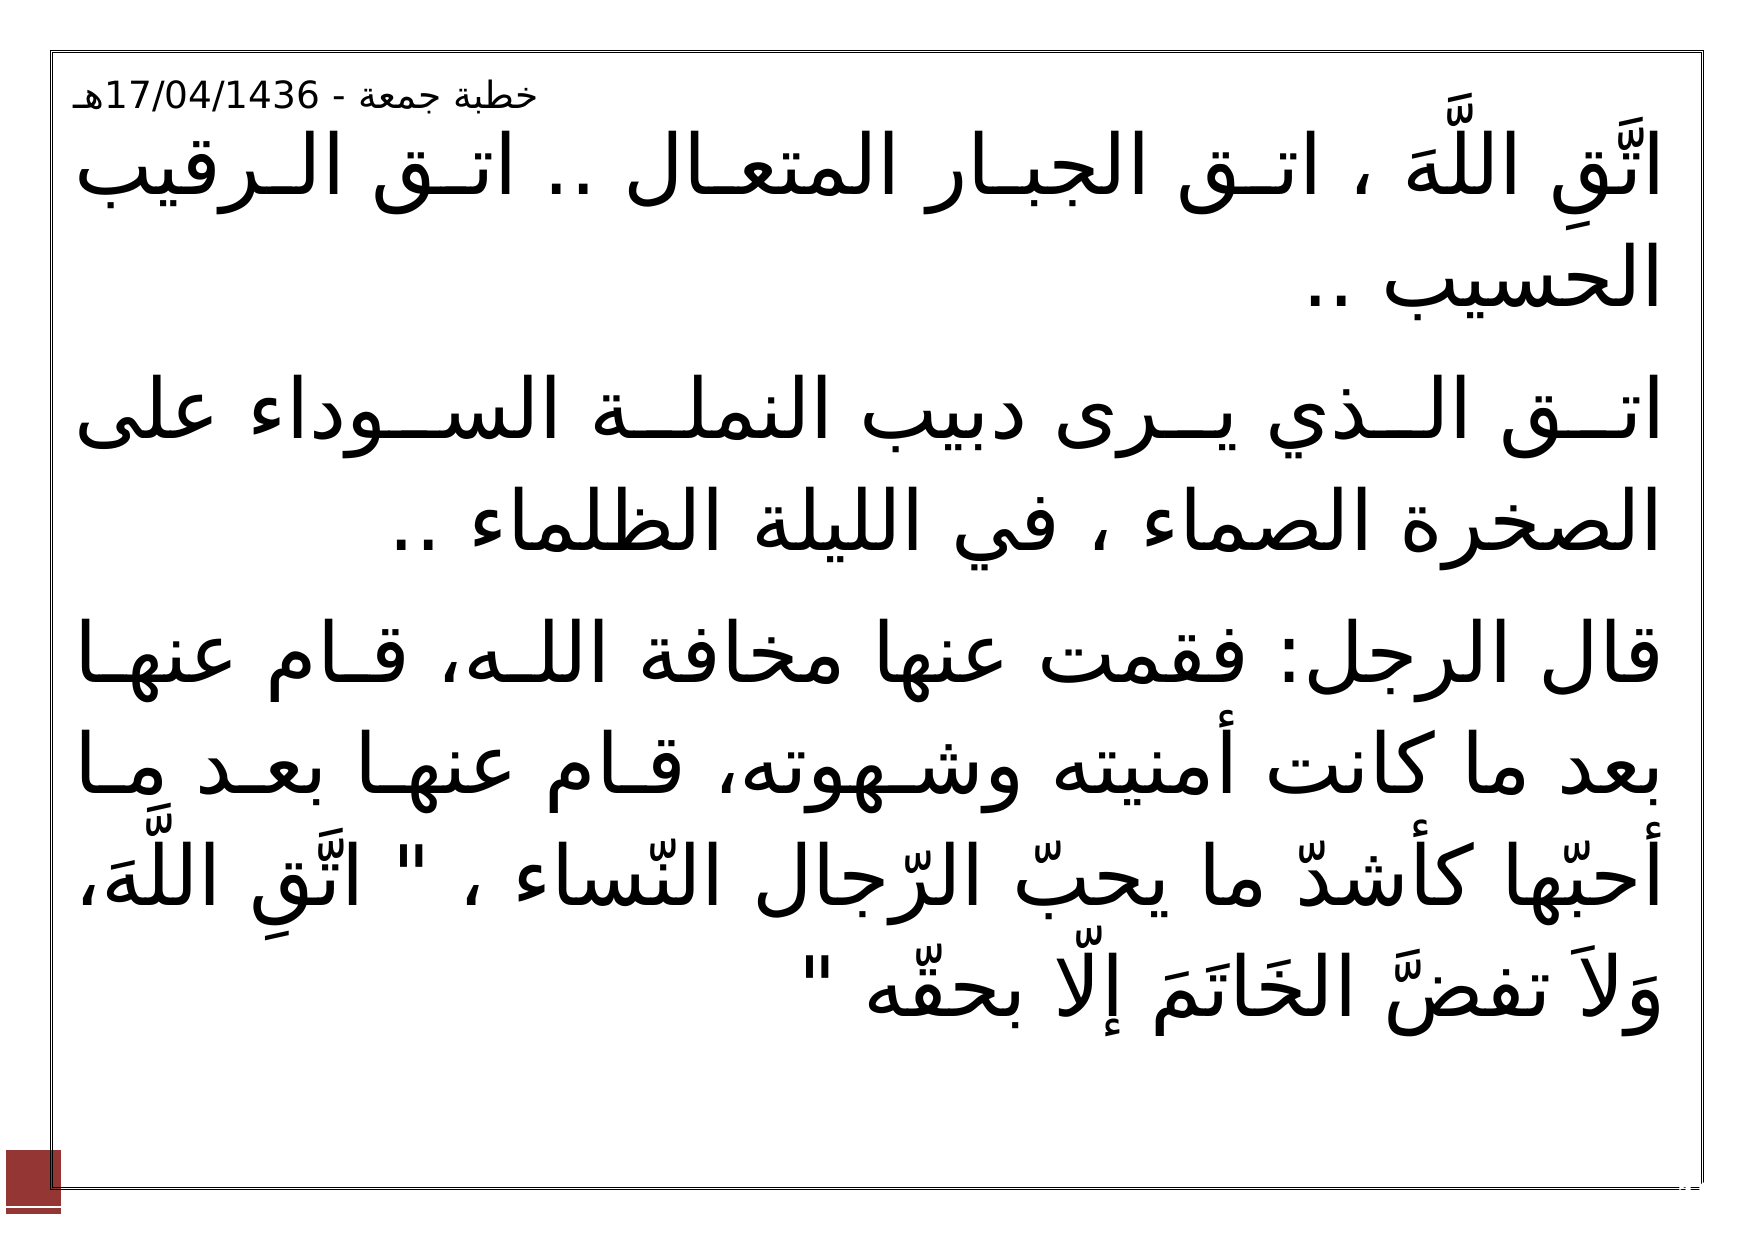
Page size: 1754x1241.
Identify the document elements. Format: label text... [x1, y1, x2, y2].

text اتَّقِ اللَّهَ ، اتق الجبار المتعال .. اتق الرقيب الحسيب .. [74, 117, 1665, 326]
text قال الرجل: فقمت عنها مخافة الله، قام عنها بعد ما كانت أمنيته وشهوته، قام عنها بعد ما أحبّها كأشدّ ما يحبّ الرّجال النّساء ، " اتَّقِ اللَّهَ، وَلاَ تفضَّ الخَاتَمَ إلّا بحقّه " [74, 605, 1665, 1036]
text اتق الذي يرى دبيب النملة السوداء على الصخرة الصماء ، في الليلة الظلماء .. [74, 361, 1665, 569]
